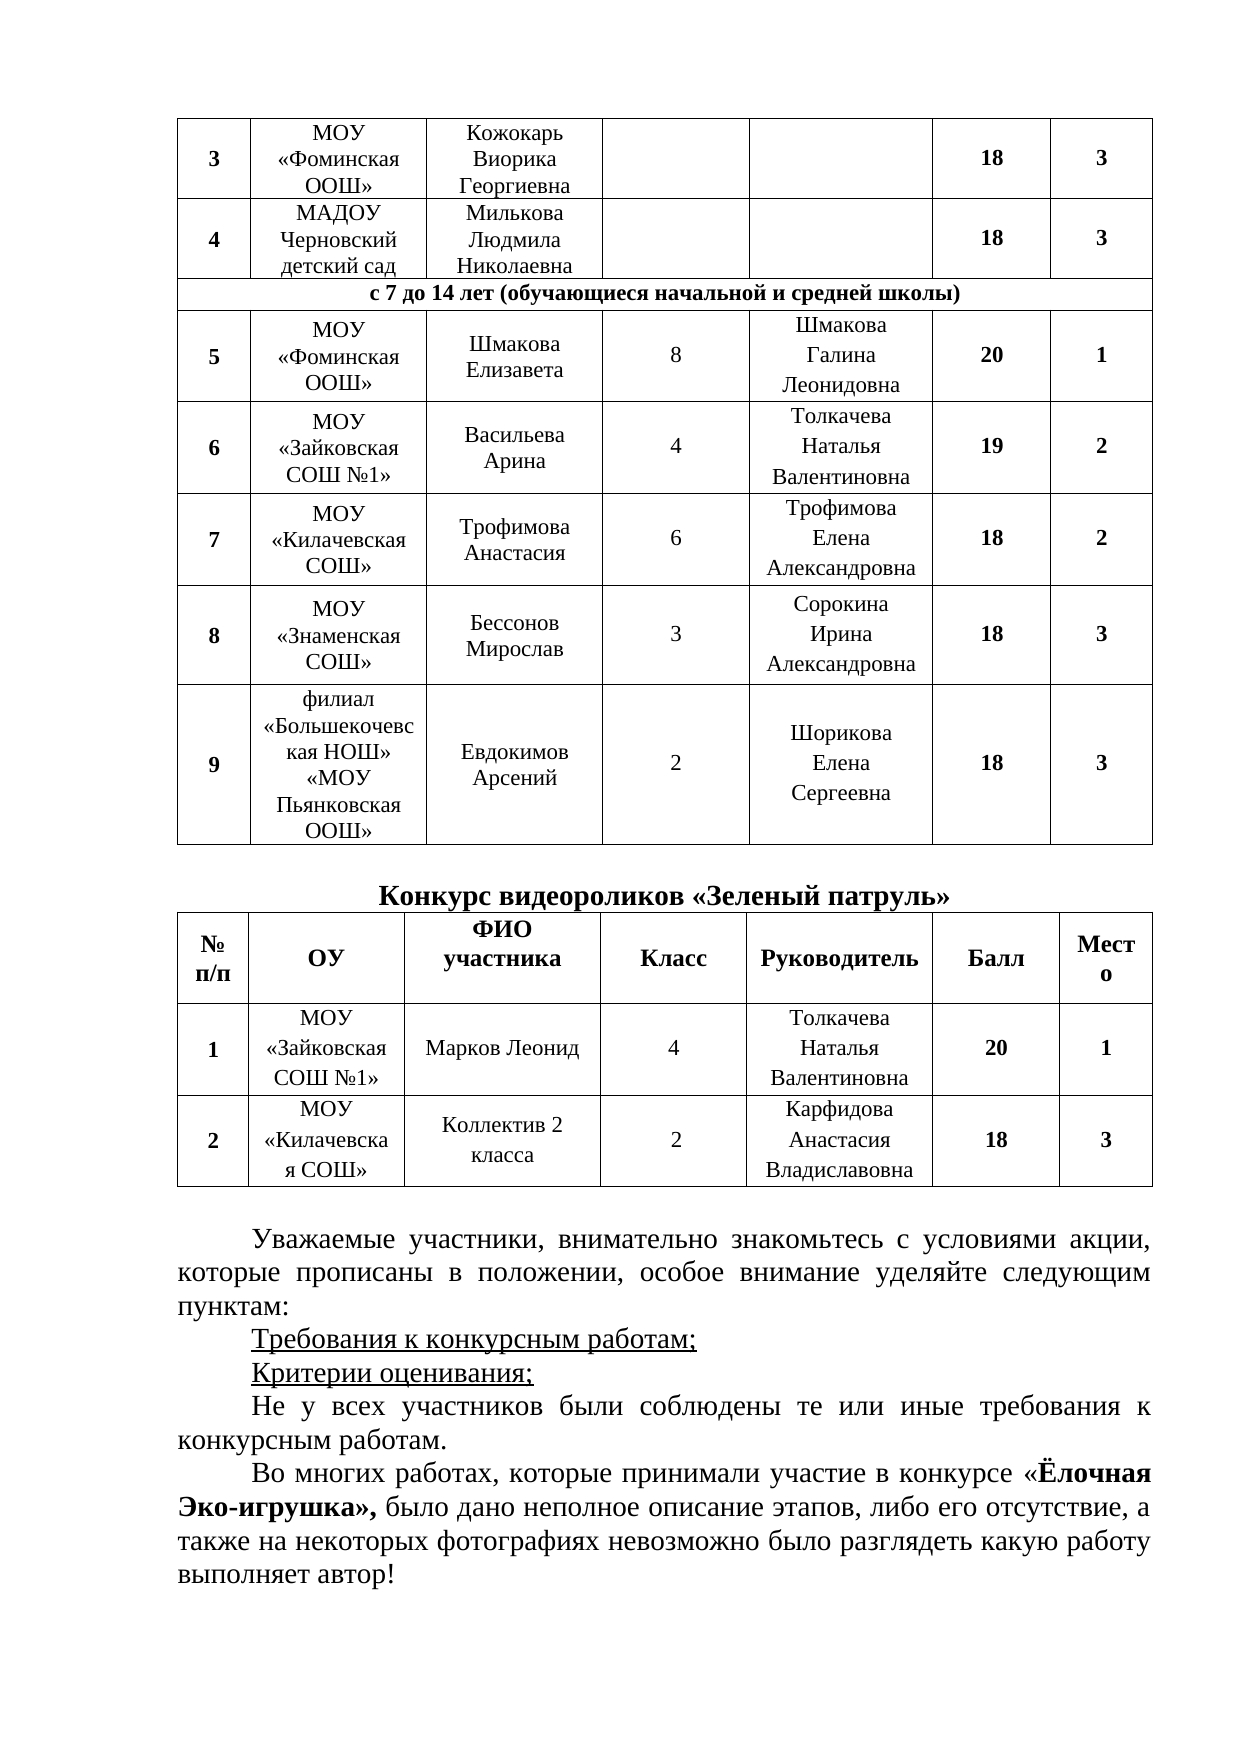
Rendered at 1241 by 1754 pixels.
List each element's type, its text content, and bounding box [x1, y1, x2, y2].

table_cell 3 [1051, 586, 1152, 684]
table_cell 18 [933, 1096, 1059, 1186]
table_cell 1 [178, 1004, 248, 1094]
table_cell 9 [178, 685, 250, 843]
table_cell 18 [933, 494, 1050, 584]
table_cell 6 [603, 494, 749, 584]
table_header Место [1060, 913, 1152, 1003]
text Уважаемые участники, внимательно знакомьтесь с условиями акции, которые прописаны в положении, особое внимание уделяйте следующим пунктам: [177, 1221, 1152, 1321]
table_cell 18 [933, 199, 1050, 278]
table_header № п/п [178, 913, 248, 1003]
table_cell Васильева Арина [427, 402, 602, 493]
table_cell 2 [178, 1096, 248, 1186]
table_cell [603, 199, 749, 278]
table_cell 2 [601, 1096, 746, 1186]
text Конкурс видеороликов «Зеленый патруль» [177, 878, 1152, 912]
table_cell Сорокина Ирина Александровна [750, 586, 932, 684]
text Не у всех участников были соблюдены те или иные требования к конкурсным работам. [177, 1388, 1152, 1456]
table_header ОУ [249, 913, 404, 1003]
table_cell МАДОУ Черновский детский сад [251, 199, 426, 278]
table_header Класс [601, 913, 746, 1003]
table_cell Толкачева Наталья Валентиновна [750, 402, 932, 493]
text Требования к конкурсным работам; [177, 1321, 1152, 1355]
table_cell МОУ «Килачевская СОШ» [249, 1096, 404, 1186]
table_header Руководитель [747, 913, 932, 1003]
table_cell [603, 119, 749, 198]
table_cell 3 [1051, 199, 1152, 278]
table_cell 18 [933, 685, 1050, 843]
table_cell МОУ «Знаменская СОШ» [251, 586, 426, 684]
table_cell МОУ «Фоминская ООШ» [251, 119, 426, 198]
table_cell Бессонов Мирослав [427, 586, 602, 684]
table_cell 8 [178, 586, 250, 684]
table_cell 3 [1051, 685, 1152, 843]
table_cell МОУ «Зайковская СОШ №1» [251, 402, 426, 493]
table_cell Кожокарь Виорика Георгиевна [427, 119, 602, 198]
table_cell 3 [603, 586, 749, 684]
table_header Балл [933, 913, 1059, 1003]
table_cell 7 [178, 494, 250, 584]
table_cell 4 [603, 402, 749, 493]
table_cell Милькова Людмила Николаевна [427, 199, 602, 278]
table_cell с 7 до 14 лет (обучающиеся начальной и средней школы) [178, 279, 1152, 309]
table_cell Шмакова Елизавета [427, 311, 602, 401]
table_cell МОУ «Зайковская СОШ №1» [249, 1004, 404, 1094]
table_cell 2 [1051, 402, 1152, 493]
table_cell Толкачева Наталья Валентиновна [747, 1004, 932, 1094]
table_cell Трофимова Елена Александровна [750, 494, 932, 584]
table_cell 19 [933, 402, 1050, 493]
table_cell 8 [603, 311, 749, 401]
text Критерии оценивания; [177, 1355, 1152, 1388]
table_cell филиал «Большекочевская НОШ» «МОУ Пьянковская ООШ» [251, 685, 426, 843]
table_cell 4 [601, 1004, 746, 1094]
table_cell 1 [1051, 311, 1152, 401]
table_cell 4 [178, 199, 250, 278]
table_cell 1 [1060, 1004, 1152, 1094]
table_cell 18 [933, 119, 1050, 198]
table_cell 18 [933, 586, 1050, 684]
table_cell Евдокимов Арсений [427, 685, 602, 843]
table_header ФИО участника [405, 913, 600, 1003]
table_cell 3 [1051, 119, 1152, 198]
table_cell 6 [178, 402, 250, 493]
table_cell 20 [933, 311, 1050, 401]
table_cell [750, 199, 932, 278]
table_cell Марков Леонид [405, 1004, 600, 1094]
table_cell 2 [603, 685, 749, 843]
table_cell МОУ «Фоминская ООШ» [251, 311, 426, 401]
table_cell [750, 119, 932, 198]
table_cell 3 [178, 119, 250, 198]
table_cell 20 [933, 1004, 1059, 1094]
table_cell 2 [1051, 494, 1152, 584]
table_cell Шмакова Галина Леонидовна [750, 311, 932, 401]
table_cell Коллектив 2 класса [405, 1096, 600, 1186]
table_cell Трофимова Анастасия [427, 494, 602, 584]
table_cell Карфидова Анастасия Владиславовна [747, 1096, 932, 1186]
text Во многих работах, которые принимали участие в конкурсе «Ёлочная Эко-игрушка», было дано неполное описание этапов, либо его отсутствие, а также на некоторых фотографиях невозможно было разглядеть какую работу выполняет автор! [177, 1456, 1152, 1590]
table_cell Шорикова Елена Сергеевна [750, 685, 932, 843]
table_cell 3 [1060, 1096, 1152, 1186]
table_cell МОУ «Килачевская СОШ» [251, 494, 426, 584]
table_cell 5 [178, 311, 250, 401]
